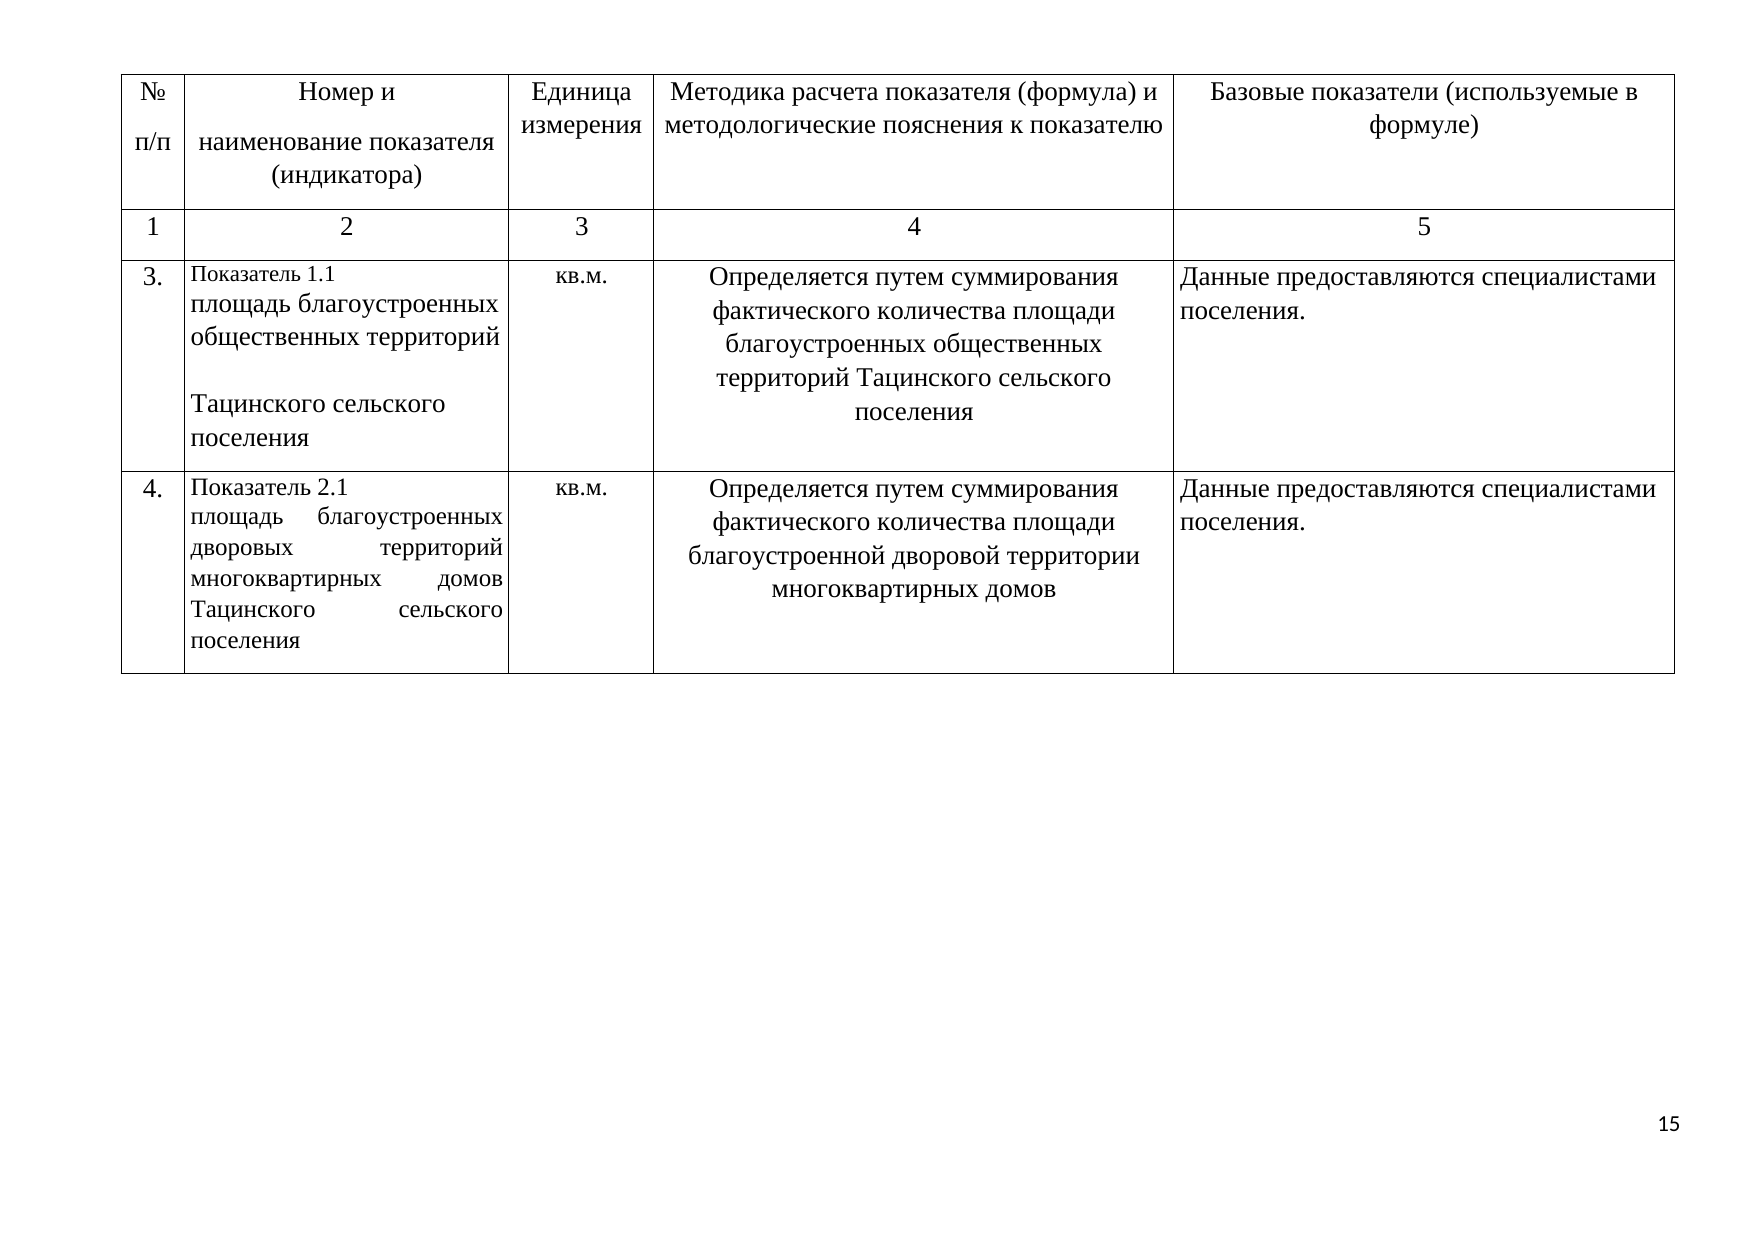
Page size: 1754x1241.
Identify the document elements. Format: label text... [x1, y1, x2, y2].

table_cell 5 [1174, 210, 1674, 259]
table_cell 4. [122, 472, 184, 672]
table_cell Определяется путем суммирования фактического количества площади благоустроенных общественных территорий Тацинского сельского поселения [654, 261, 1173, 471]
table_cell Данные предоставляются специалистами поселения. [1174, 472, 1674, 672]
table_cell 3. [122, 261, 184, 471]
table_header Единица измерения [509, 75, 653, 208]
table_header Базовые показатели (используемые в формуле) [1174, 75, 1674, 208]
table_cell кв.м. [509, 261, 653, 471]
table_cell 2 [185, 210, 508, 259]
table_header Методика расчета показателя (формула) и методологические пояснения к показателю [654, 75, 1173, 208]
table_cell 4 [654, 210, 1173, 259]
table_cell Данные предоставляются специалистами поселения. [1174, 261, 1674, 471]
table_header Номер и наименование показателя (индикатора) [185, 75, 508, 208]
table_cell Показатель 2.1 площадь благоустроенных дворовых территорий многоквартирных домов Тацинского сельского поселения [185, 472, 508, 672]
table_cell Показатель 1.1 площадь благоустроенных общественных территорий Тацинского сельского поселения [185, 261, 508, 471]
table_cell 3 [509, 210, 653, 259]
table_cell 1 [122, 210, 184, 259]
table_cell кв.м. [509, 472, 653, 672]
table_cell Определяется путем суммирования фактического количества площади благоустроенной дворовой территории многоквартирных домов [654, 472, 1173, 672]
table_header № п/п [122, 75, 184, 208]
